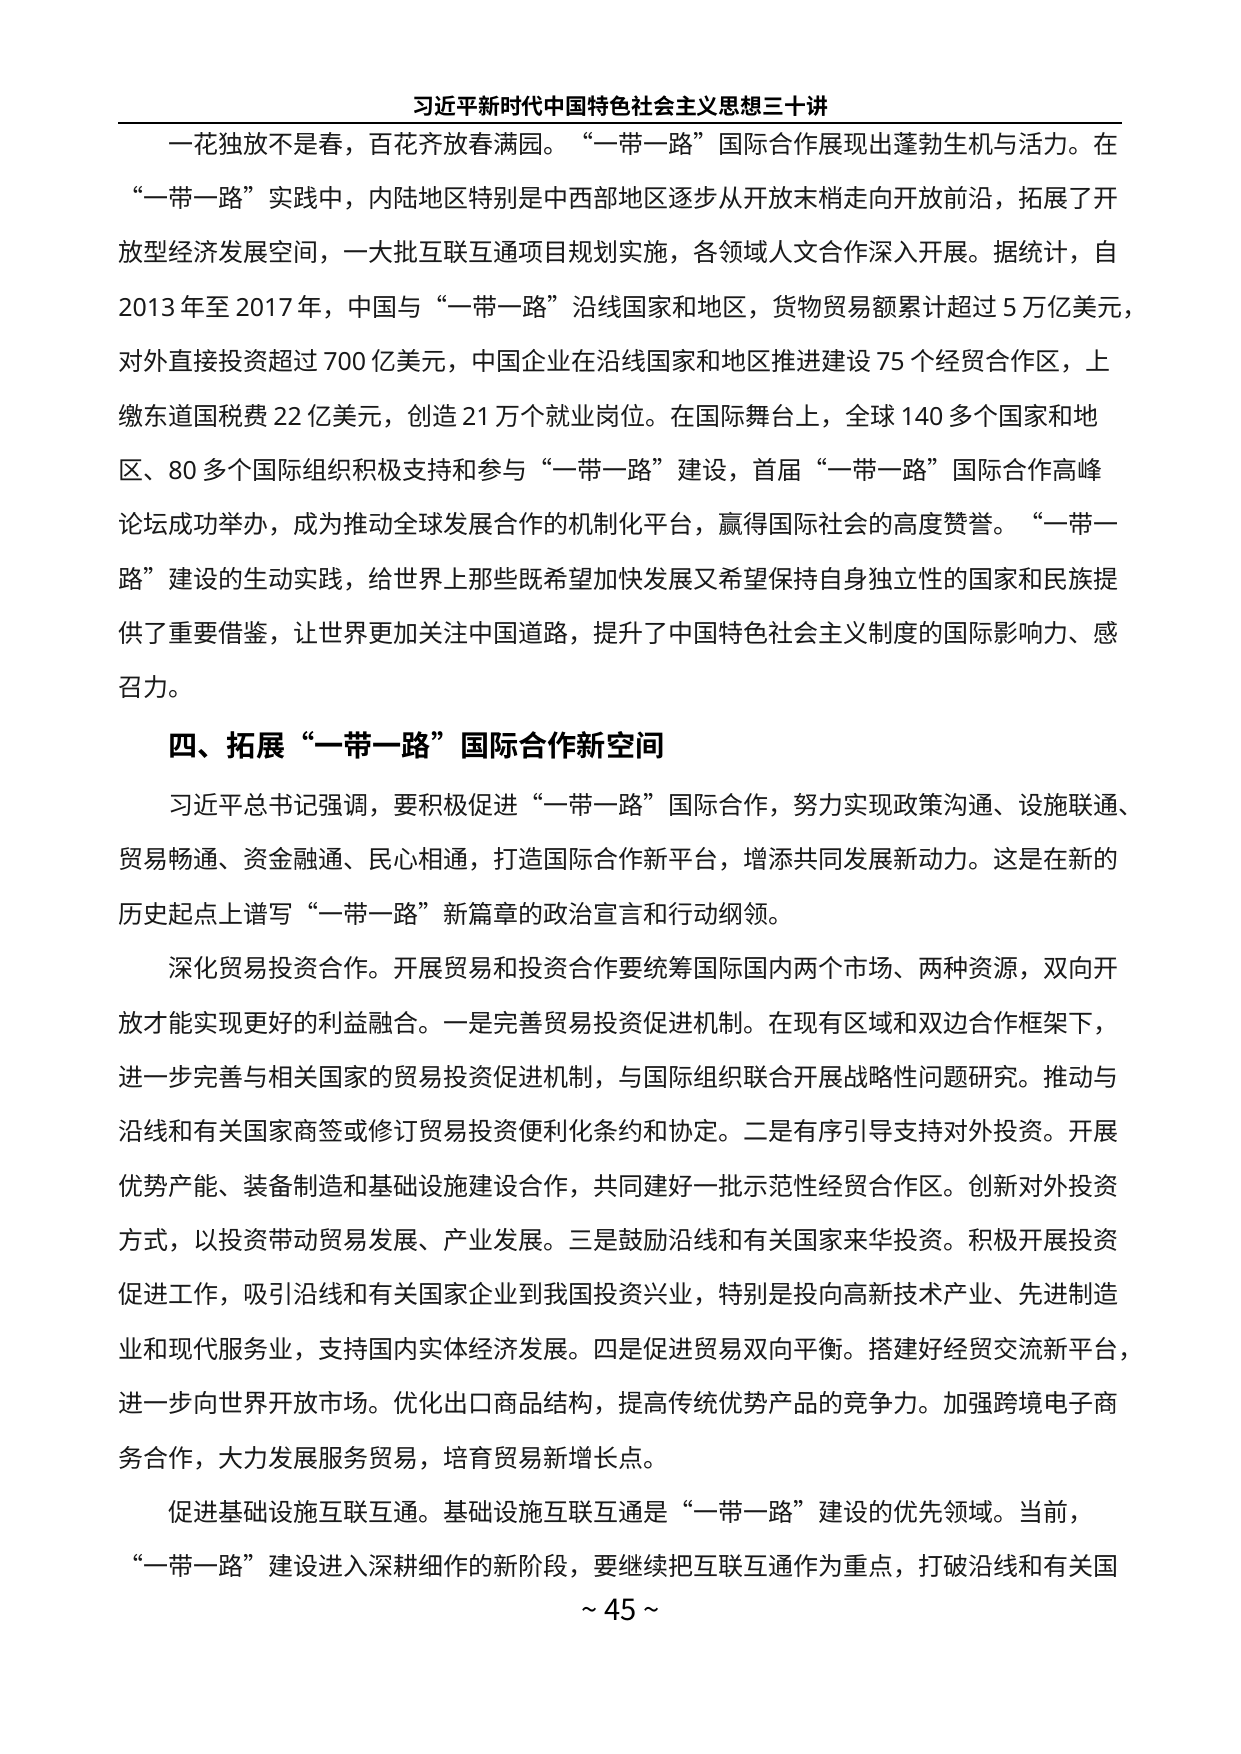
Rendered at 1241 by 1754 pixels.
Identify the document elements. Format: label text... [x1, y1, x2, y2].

text 习近平总书记强调，要积极促进“一带一路”国际合作，努力实现政策沟通、设施联通、贸易畅通、资金融通、民心相通，打造国际合作新平台，增添共同发展新动力。这是在新的历史起点上谱写“一带一路”新篇章的政治宣言和行动纲领。 [118, 786, 1122, 931]
text 一花独放不是春，百花齐放春满园。“一带一路”国际合作展现出蓬勃生机与活力。在“一带一路”实践中，内陆地区特别是中西部地区逐步从开放末梢走向开放前沿，拓展了开放型经济发展空间，一大批互联互通项目规划实施，各领域人文合作深入开展。据统计，自2013年至2017年，中国与“一带一路”沿线国家和地区，货物贸易额累计超过5万亿美元，对外直接投资超过700亿美元，中国企业在沿线国家和地区推进建设75个经贸合作区，上缴东道国税费22亿美元，创造21万个就业岗位。在国际舞台上，全球140多个国家和地区、80多个国际组织积极支持和参与“一带一路”建设，首届“一带一路”国际合作高峰论坛成功举办，成为推动全球发展合作的机制化平台，赢得国际社会的高度赞誉。“一带一路”建设的生动实践，给世界上那些既希望加快发展又希望保持自身独立性的国家和民族提供了重要借鉴，让世界更加关注中国道路，提升了中国特色社会主义制度的国际影响力、感召力。 [118, 124, 1122, 704]
text 深化贸易投资合作。开展贸易和投资合作要统筹国际国内两个市场、两种资源，双向开放才能实现更好的利益融合。一是完善贸易投资促进机制。在现有区域和双边合作框架下，进一步完善与相关国家的贸易投资促进机制，与国际组织联合开展战略性问题研究。推动与沿线和有关国家商签或修订贸易投资便利化条约和协定。二是有序引导支持对外投资。开展优势产能、装备制造和基础设施建设合作，共同建好一批示范性经贸合作区。创新对外投资方式，以投资带动贸易发展、产业发展。三是鼓励沿线和有关国家来华投资。积极开展投资促进工作，吸引沿线和有关国家企业到我国投资兴业，特别是投向高新技术产业、先进制造业和现代服务业，支持国内实体经济发展。四是促进贸易双向平衡。搭建好经贸交流新平台，进一步向世界开放市场。优化出口商品结构，提高传统优势产品的竞争力。加强跨境电子商务合作，大力发展服务贸易，培育贸易新增长点。 [118, 949, 1122, 1474]
text 四、拓展“一带一路”国际合作新空间 [118, 722, 1122, 764]
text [118, 1492, 1122, 1583]
